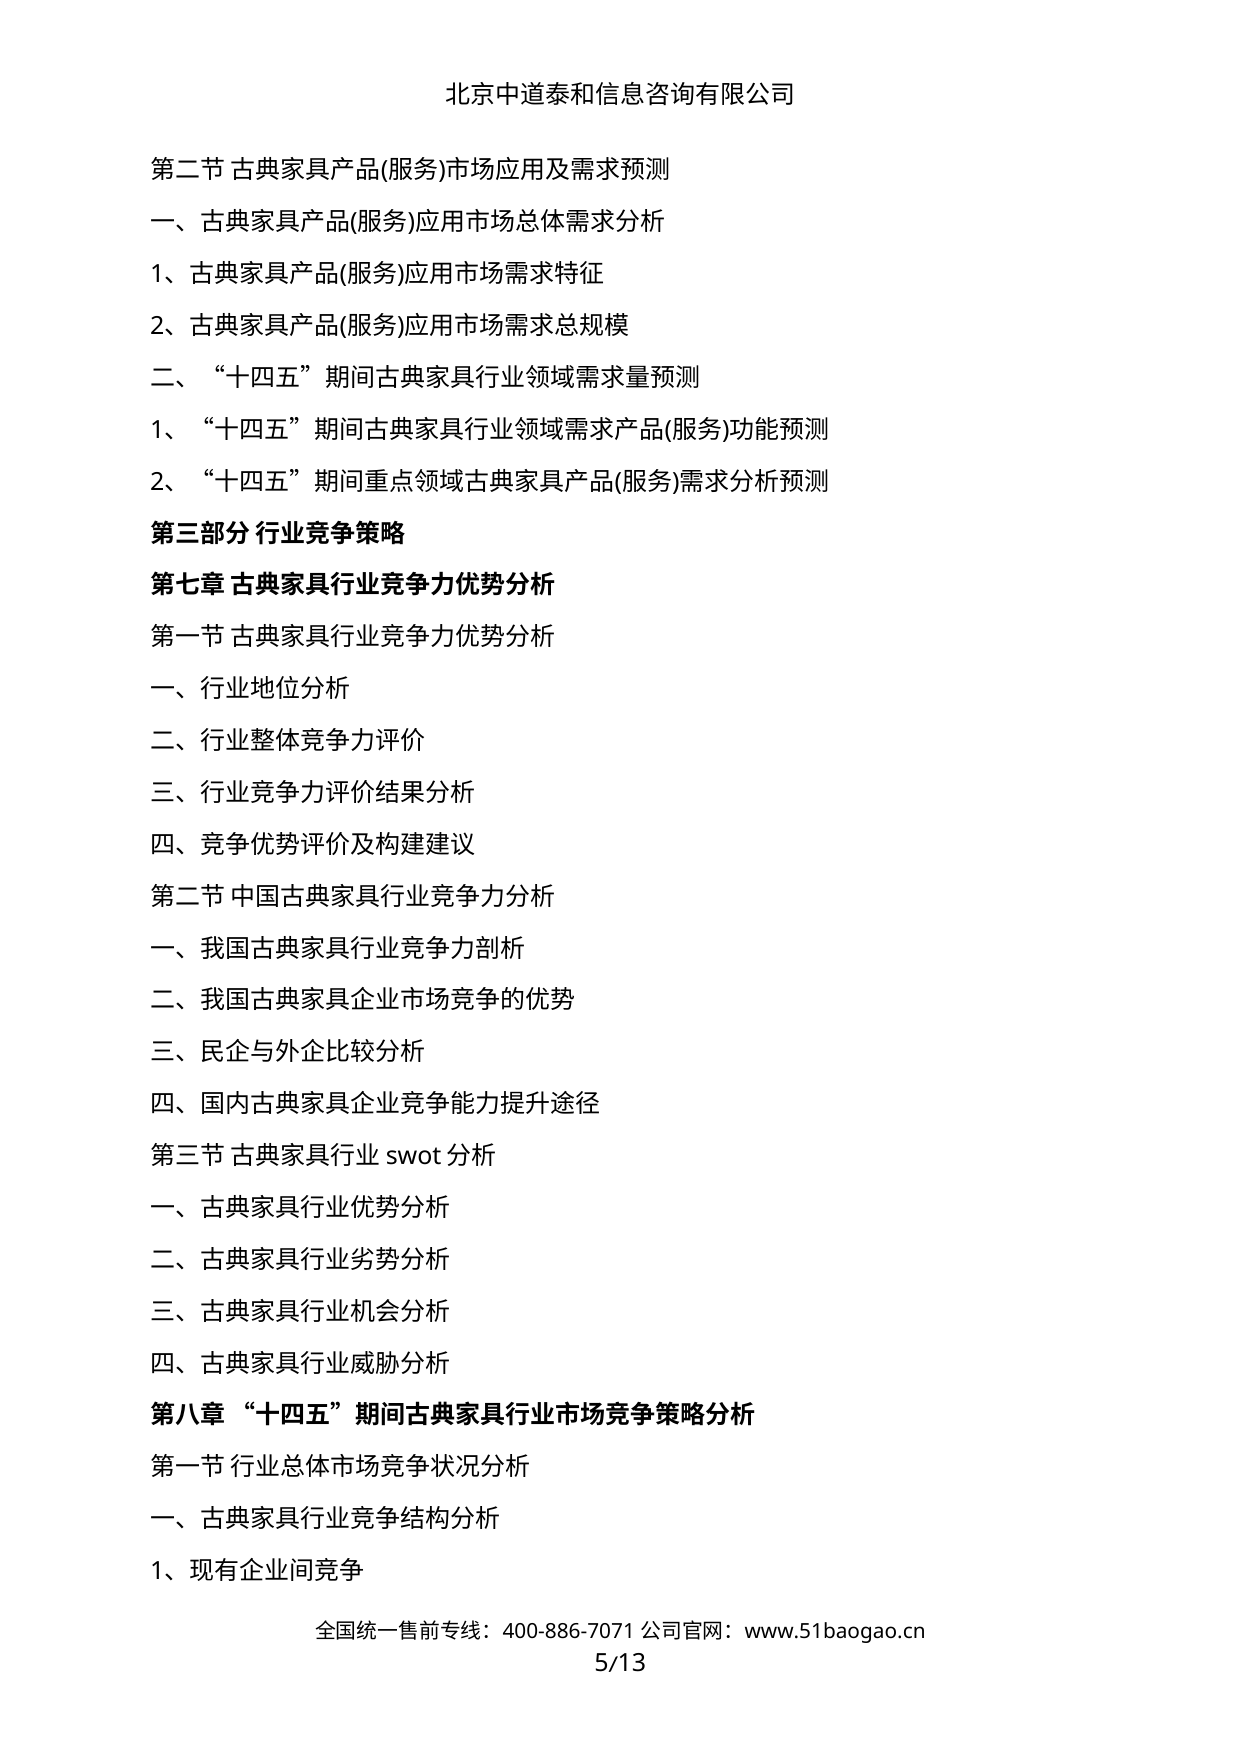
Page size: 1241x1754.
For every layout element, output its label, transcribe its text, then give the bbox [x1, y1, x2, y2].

text 第一节 行业总体市场竞争状况分析 [150, 1447, 1090, 1483]
text 二、我国古典家具企业市场竞争的优势 [150, 980, 1090, 1016]
text 2、古典家具产品(服务)应用市场需求总规模 [150, 306, 1090, 342]
text 二、“十四五”期间古典家具行业领域需求量预测 [150, 357, 1090, 394]
text 二、行业整体竞争力评价 [150, 721, 1090, 757]
text 第七章 古典家具行业竞争力优势分析 [150, 565, 1090, 601]
text 一、古典家具行业竞争结构分析 [150, 1499, 1090, 1535]
text 第二节 古典家具产品(服务)市场应用及需求预测 [150, 150, 1090, 186]
text 一、古典家具行业优势分析 [150, 1187, 1090, 1224]
text 第三节 古典家具行业swot分析 [150, 1136, 1090, 1172]
text 第一节 古典家具行业竞争力优势分析 [150, 617, 1090, 653]
text 四、国内古典家具企业竞争能力提升途径 [150, 1084, 1090, 1120]
text 一、古典家具产品(服务)应用市场总体需求分析 [150, 202, 1090, 238]
text 二、古典家具行业劣势分析 [150, 1239, 1090, 1276]
text 三、古典家具行业机会分析 [150, 1291, 1090, 1327]
text 1、古典家具产品(服务)应用市场需求特征 [150, 254, 1090, 290]
text 三、行业竞争力评价结果分析 [150, 772, 1090, 809]
text 三、民企与外企比较分析 [150, 1032, 1090, 1068]
text 四、竞争优势评价及构建建议 [150, 824, 1090, 861]
text 1、“十四五”期间古典家具行业领域需求产品(服务)功能预测 [150, 409, 1090, 446]
text 四、古典家具行业威胁分析 [150, 1343, 1090, 1379]
text 1、现有企业间竞争 [150, 1551, 1090, 1587]
text 一、行业地位分析 [150, 669, 1090, 705]
text 一、我国古典家具行业竞争力剖析 [150, 928, 1090, 964]
text 2、“十四五”期间重点领域古典家具产品(服务)需求分析预测 [150, 461, 1090, 497]
text 第八章 “十四五”期间古典家具行业市场竞争策略分析 [150, 1395, 1090, 1431]
text 第三部分 行业竞争策略 [150, 513, 1090, 549]
text 第二节 中国古典家具行业竞争力分析 [150, 876, 1090, 912]
